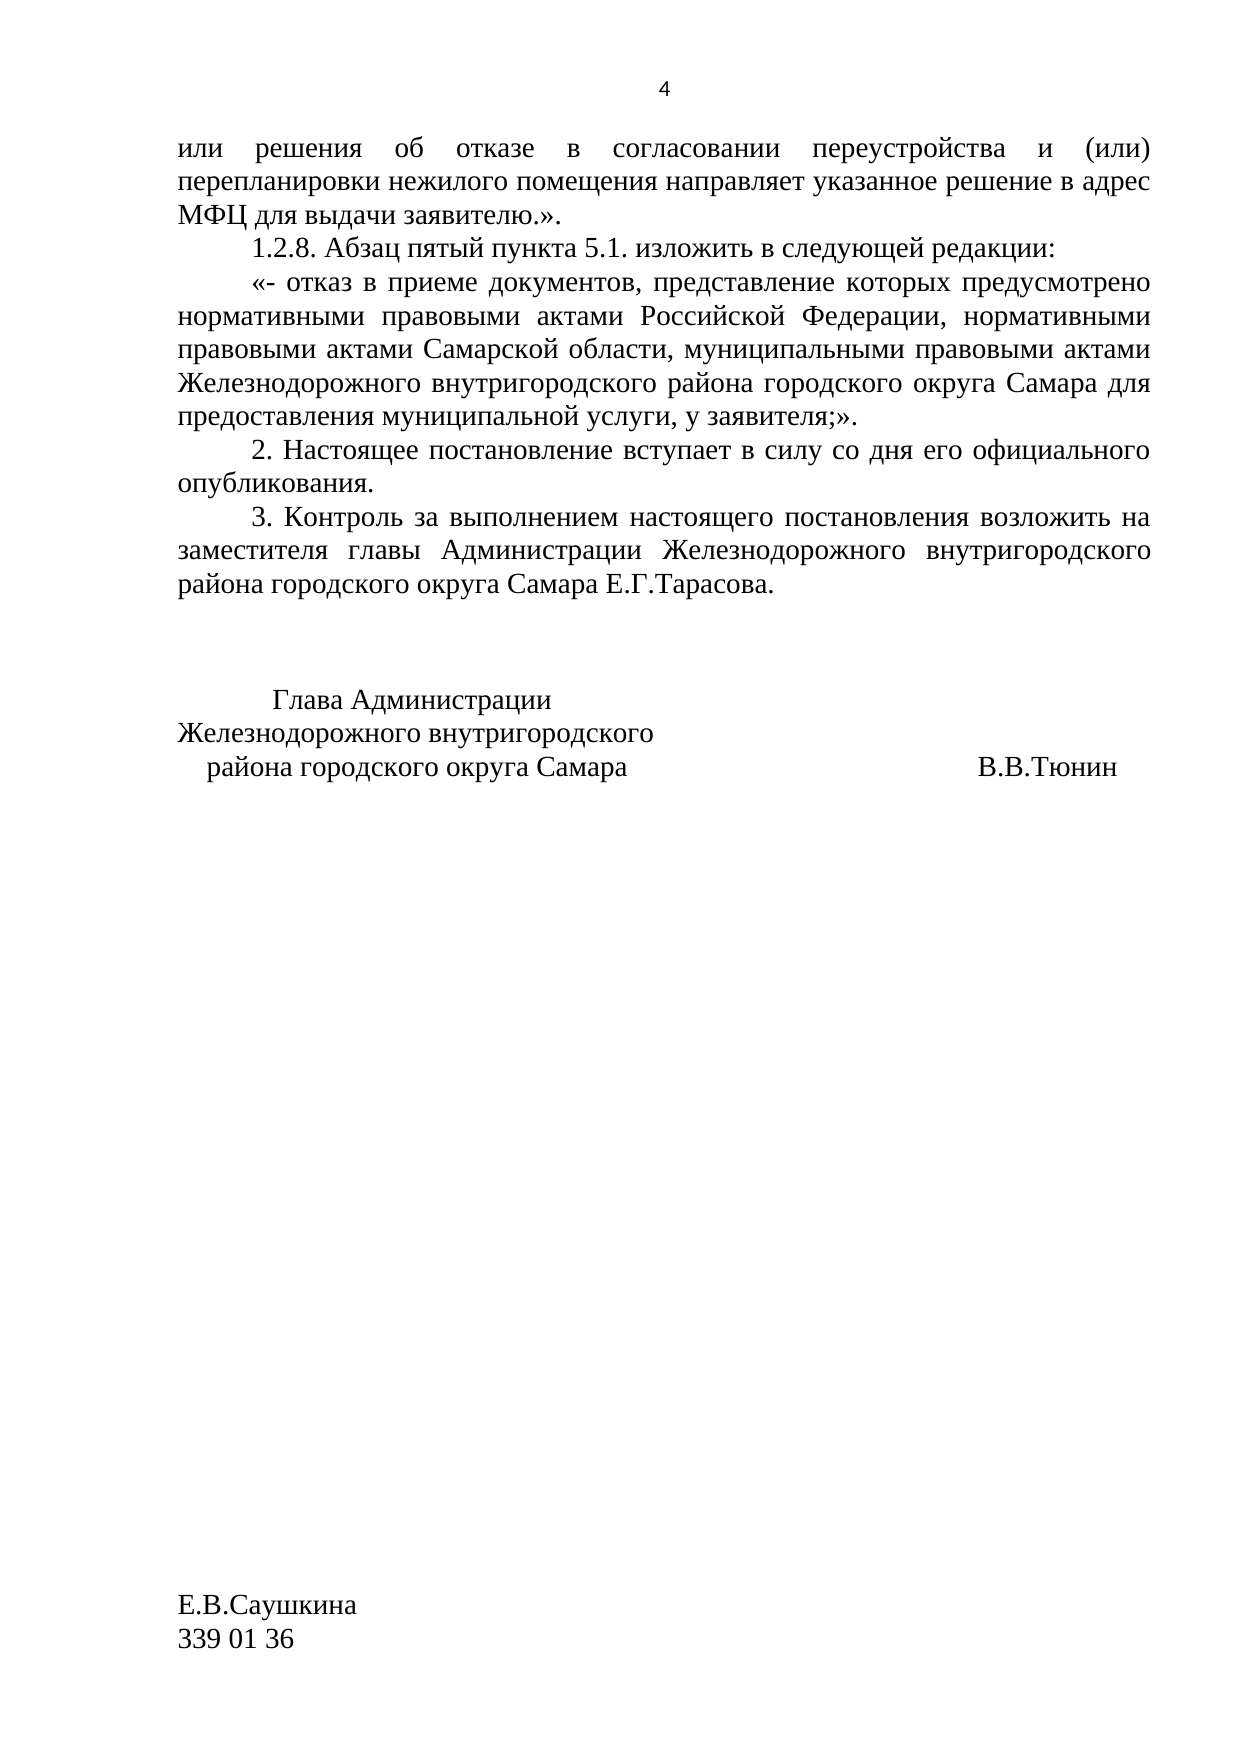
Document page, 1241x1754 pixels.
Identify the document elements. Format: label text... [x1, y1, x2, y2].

text Глава Администрации [177, 682, 1152, 715]
text 2. Настоящее постановление вступает в силу со дня его официального опубликования. [177, 432, 1152, 499]
text 339 01 36 [177, 1621, 1152, 1654]
text «- отказ в приеме документов, представление которых предусмотрено нормативными правовыми актами Российской Федерации, нормативными правовыми актами Самарской области, муниципальными правовыми актами Железнодорожного внутригородского района городского округа Самара для предоставления муниципальной услуги, у заявителя;». [177, 264, 1152, 432]
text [177, 130, 1152, 231]
text района городского округа Самара В.В.Тюнин [177, 749, 1152, 782]
text 3. Контроль за выполнением настоящего постановления возложить на заместителя главы Администрации Железнодорожного внутригородского района городского округа Самара Е.Г.Тарасова. [177, 499, 1152, 599]
text 1.2.8. Абзац пятый пункта 5.1. изложить в следующей редакции: [177, 231, 1152, 264]
text Е.В.Саушкина [177, 1587, 1152, 1621]
text Железнодорожного внутригородского [177, 715, 1152, 749]
